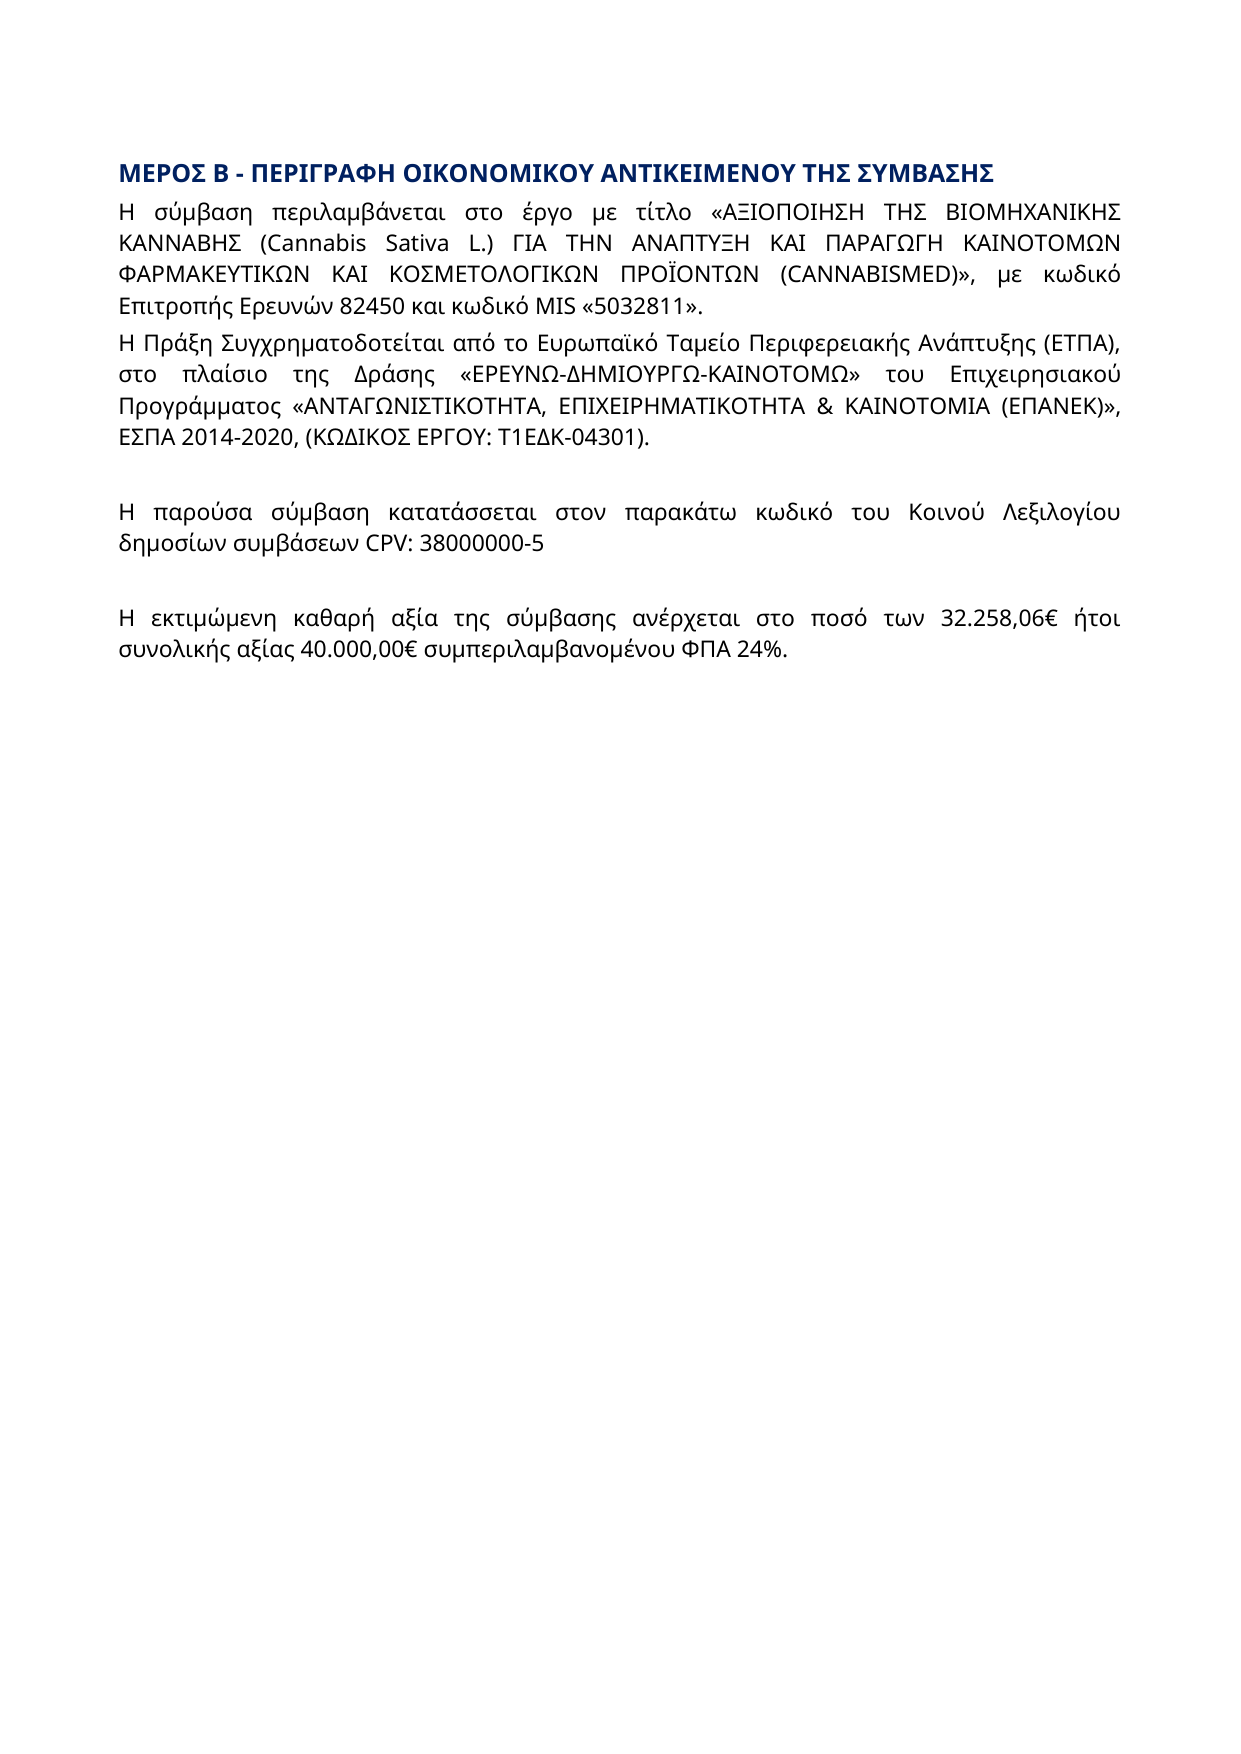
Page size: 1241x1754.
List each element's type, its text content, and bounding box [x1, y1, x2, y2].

text Η Πράξη Συγχρηματοδοτείται από το Ευρωπαϊκό Ταμείο Περιφερειακής Ανάπτυξης (ΕΤΠΑ), στο πλαίσιο της Δράσης «ΕΡΕΥΝΩ-ΔΗΜΙΟΥΡΓΩ-ΚΑΙΝΟΤΟΜΩ» του Επιχειρησιακού Προγράμματος «ΑΝΤΑΓΩΝΙΣΤΙΚΟΤΗΤΑ, ΕΠΙΧΕΙΡΗΜΑΤΙΚΟΤΗΤΑ & ΚΑΙΝΟΤΟΜΙΑ (ΕΠΑΝΕΚ)», ΕΣΠΑ 2014-2020, (ΚΩΔΙΚΟΣ ΕΡΓΟΥ: Τ1ΕΔΚ-04301). [118, 327, 1122, 452]
text Η εκτιμώμενη καθαρή αξία της σύμβασης ανέρχεται στο ποσό των 32.258,06€ ήτοι συνολικής αξίας 40.000,00€ συμπεριλαμβανομένου ΦΠΑ 24%. [118, 602, 1122, 665]
text ΜΕΡΟΣ Β - ΠΕΡΙΓΡΑΦΗ ΟΙΚΟΝΟΜΙΚΟΥ ΑΝΤΙΚΕΙΜΕΝΟΥ ΤΗΣ ΣΥΜΒΑΣΗΣ [118, 156, 1122, 190]
text Η παρούσα σύμβαση κατατάσσεται στον παρακάτω κωδικό του Κοινού Λεξιλογίου δημοσίων συμβάσεων CPV: 38000000-5 [118, 496, 1122, 558]
text Η σύμβαση περιλαμβάνεται στο έργο με τίτλο «ΑΞΙΟΠΟΙΗΣΗ ΤΗΣ ΒΙΟΜΗΧΑΝΙΚΗΣ ΚΑΝΝΑΒΗΣ (Cannabis Sativa L.) ΓΙΑ ΤΗΝ ΑΝΑΠΤΥΞΗ ΚΑΙ ΠΑΡΑΓΩΓΗ ΚΑΙΝΟΤΟΜΩΝ ΦΑΡΜΑΚΕΥΤΙΚΩΝ ΚΑΙ ΚΟΣΜΕΤΟΛΟΓΙΚΩΝ ΠΡΟΪΟΝΤΩΝ (CANNABISMED)», με κωδικό Επιτροπής Ερευνών 82450 και κωδικό MIS «5032811». [118, 196, 1122, 321]
